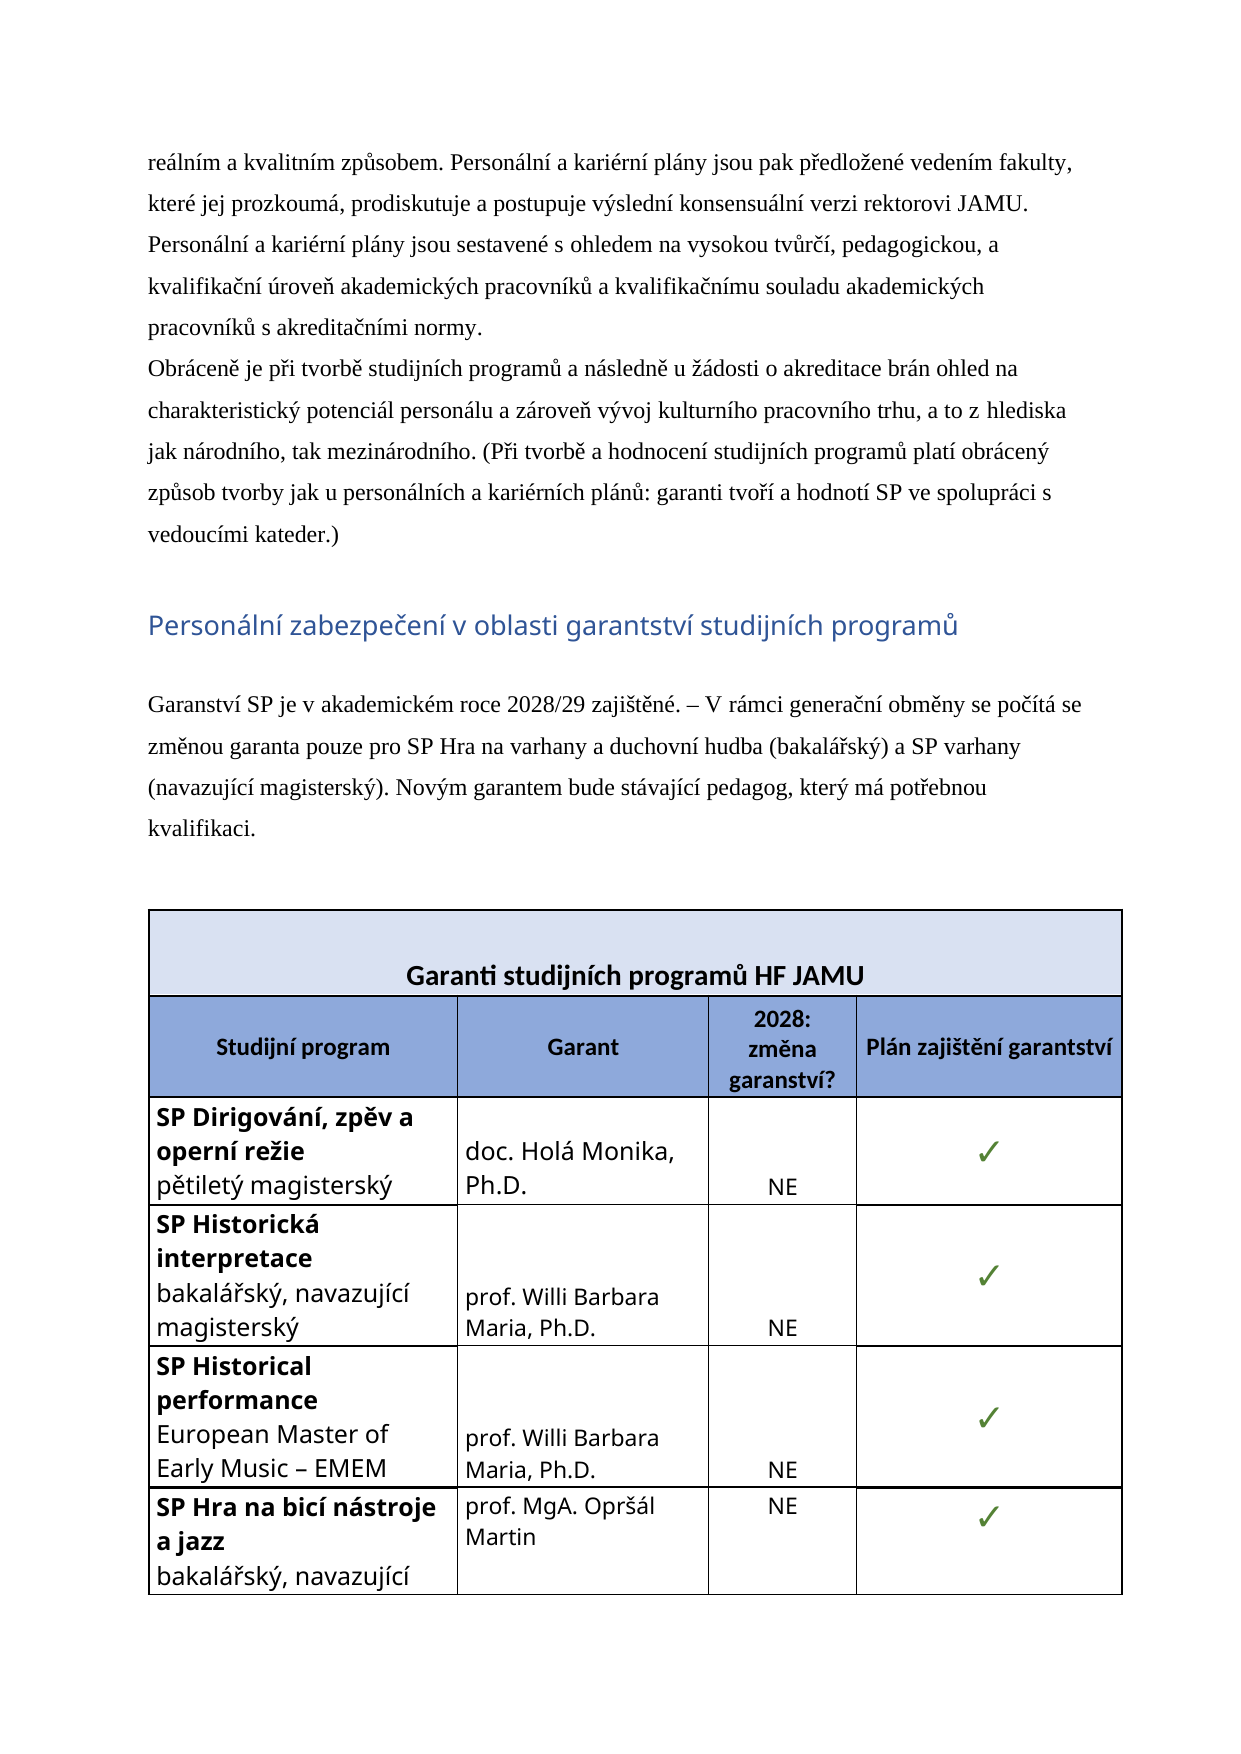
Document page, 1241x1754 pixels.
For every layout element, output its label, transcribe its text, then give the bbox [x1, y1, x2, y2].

table_cell ✓ [857, 1347, 1121, 1486]
table_cell NE [709, 1098, 856, 1203]
table_cell ✓ [857, 1098, 1121, 1203]
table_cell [150, 1489, 457, 1594]
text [148, 148, 1093, 217]
table_cell NE [709, 1346, 856, 1486]
table_cell prof. Willi Barbara Maria, Ph.D. [458, 1346, 708, 1486]
table_cell Plán zajištění garantství [857, 997, 1121, 1096]
text Personální a kariérní plány jsou sestavené s ohledem na vysokou tvůrčí, pedagogickou, a kvalifikační úroveň akademických pracovníků a kvalifikačnímu souladu akademických pracovníků s akreditačními normy. [148, 230, 1093, 341]
subtitle Personální zabezpečení v oblasti garantství studijních programů [148, 607, 1093, 643]
text Obráceně je při tvorbě studijních programů a následně u žádosti o akreditace brán ohled na charakteristický potenciál personálu a zároveň vývoj kulturního pracovního trhu, a to z hlediska jak národního, tak mezinárodního. (Při tvorbě a hodnocení studijních programů platí obrácený způsob tvorby jak u personálních a kariérních plánů: garanti tvoří a hodnotí SP ve spolupráci s vedoucími kateder.) [148, 354, 1093, 547]
table_cell Studijní program [150, 997, 457, 1096]
table_cell prof. Willi Barbara Maria, Ph.D. [458, 1205, 708, 1345]
table_cell ✓ [857, 1489, 1121, 1594]
table_cell Garant [458, 997, 708, 1096]
text Garanství SP je v akademickém roce 2028/29 zajištěné. – V rámci generační obměny se počítá se změnou garanta pouze pro SP Hra na varhany a duchovní hudba (bakalářský) a SP varhany (navazující magisterský). Novým garantem bude stávající pedagog, který má potřebnou kvalifikaci. [148, 690, 1093, 842]
table_cell ✓ [857, 1206, 1121, 1345]
table_cell NE [709, 1205, 856, 1345]
table_cell SP Historická interpretace bakalářský, navazující magisterský [150, 1206, 457, 1345]
table_cell SP Historical performance European Master of Early Music – EMEM [150, 1347, 457, 1486]
table_cell NE [709, 1488, 856, 1594]
table_header Garanti studijních programů HF JAMU [150, 911, 1121, 994]
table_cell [458, 1488, 708, 1594]
table_cell doc. Holá Monika, Ph.D. [458, 1098, 708, 1203]
table_cell SP Dirigování, zpěv a operní režie pětiletý magisterský [150, 1098, 457, 1203]
table_cell 2028: změna garanství? [709, 997, 856, 1096]
